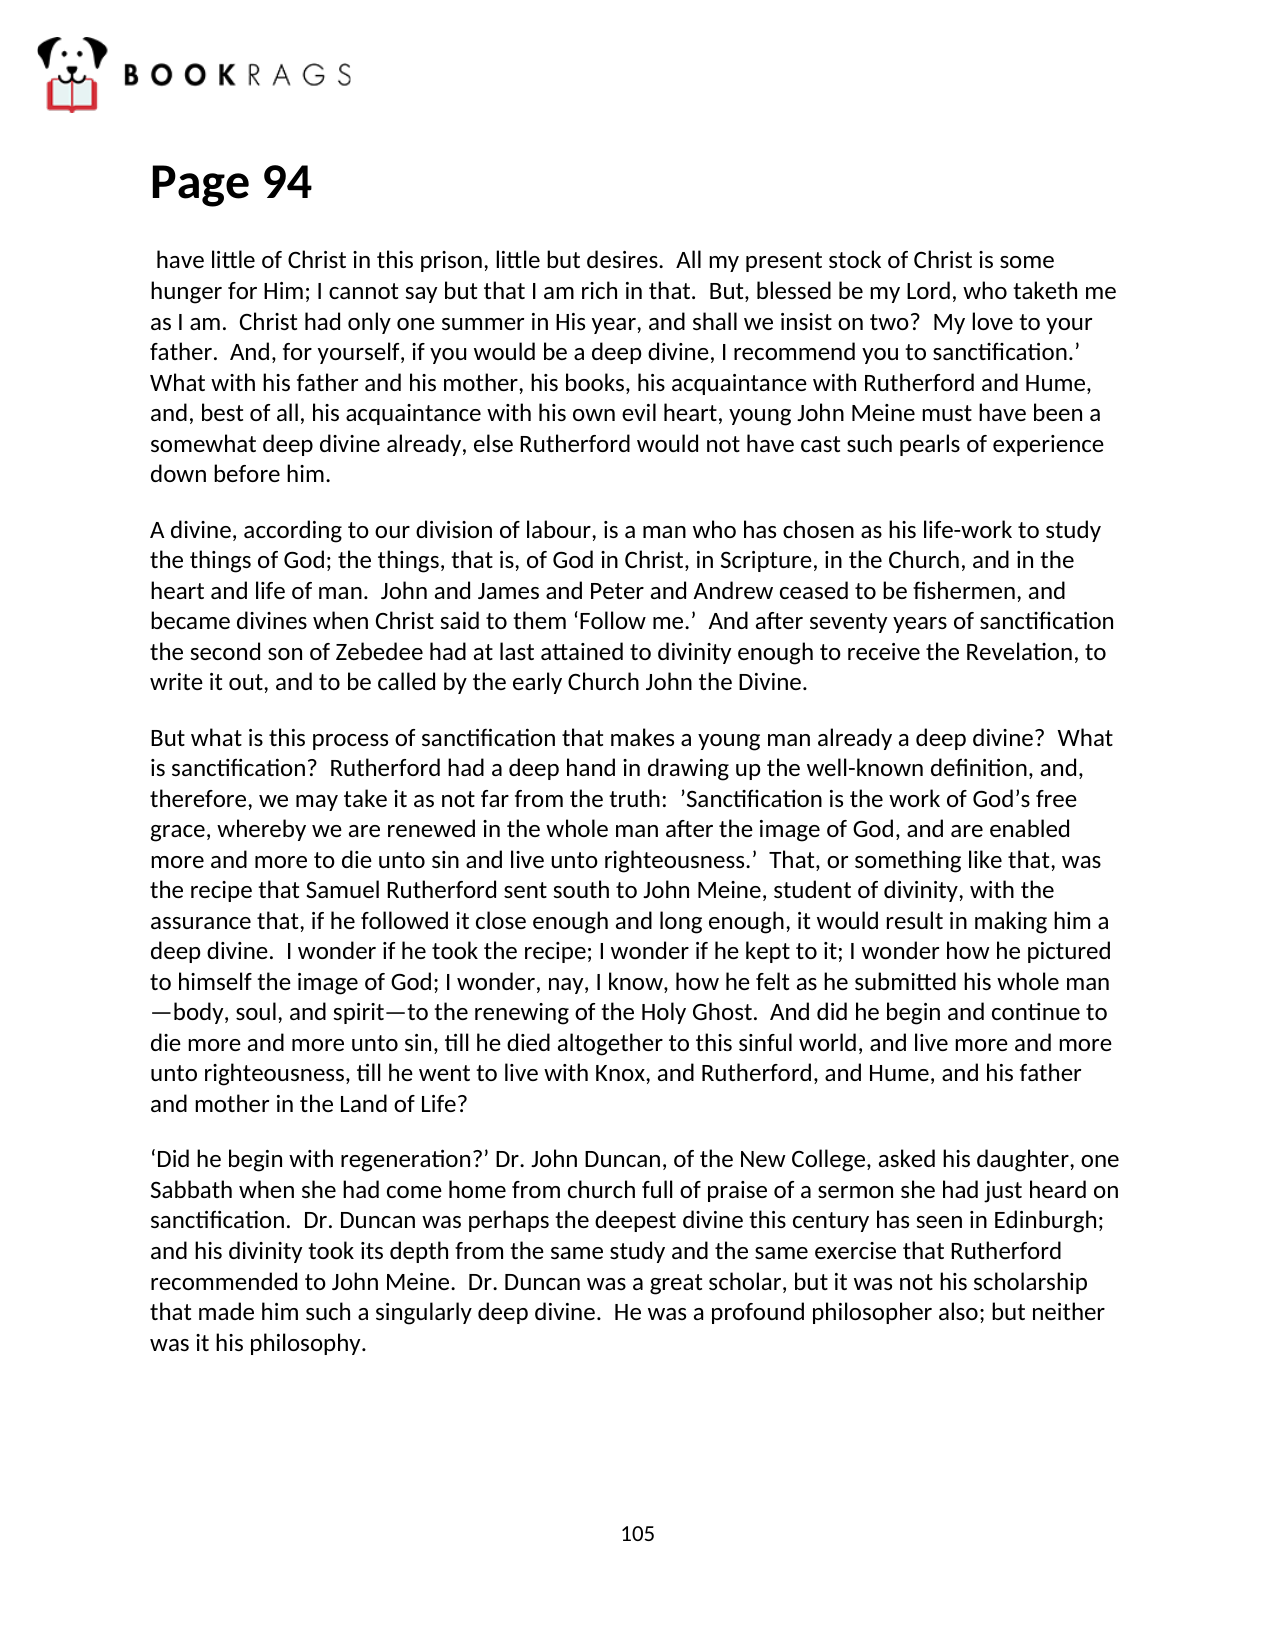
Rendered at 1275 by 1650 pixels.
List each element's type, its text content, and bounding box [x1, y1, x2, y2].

text But what is this process of sanctification that makes a young man already a deep divine? What is sanctification? Rutherford had a deep hand in drawing up the well-known definition, and, therefore, we may take it as not far from the truth: ’Sanctification is the work of God’s free grace, whereby we are renewed in the whole man after the image of God, and are enabled more and more to die unto sin and live unto righteousness.’ That, or something like that, was the recipe that Samuel Rutherford sent south to John Meine, student of divinity, with the assurance that, if he followed it close enough and long enough, it would result in making him a deep divine. I wonder if he took the recipe; I wonder if he kept to it; I wonder how he pictured to himself the image of God; I wonder, nay, I know, how he felt as he submitted his whole man—­body, soul, and spirit—­to the renewing of the Holy Ghost. And did he begin and continue to die more and more unto sin, till he died altogether to this sinful world, and live more and more unto righteousness, till he went to live with Knox, and Rutherford, and Hume, and his father and mother in the Land of Life? [150, 722, 1125, 1119]
text Page 94 [150, 150, 1125, 211]
text A divine, according to our division of labour, is a man who has chosen as his life-work to study the things of God; the things, that is, of God in Christ, in Scripture, in the Church, and in the heart and life of man. John and James and Peter and Andrew ceased to be fishermen, and became divines when Christ said to them ‘Follow me.’ And after seventy years of sanctification the second son of Zebedee had at last attained to divinity enough to receive the Revelation, to write it out, and to be called by the early Church John the Divine. [150, 514, 1125, 697]
picture [37, 37, 351, 113]
text have little of Christ in this prison, little but desires. All my present stock of Christ is some hunger for Him; I cannot say but that I am rich in that. But, blessed be my Lord, who taketh me as I am. Christ had only one summer in His year, and shall we insist on two? My love to your father. And, for yourself, if you would be a deep divine, I recommend you to sanctification.’ What with his father and his mother, his books, his acquaintance with Rutherford and Hume, and, best of all, his acquaintance with his own evil heart, young John Meine must have been a somewhat deep divine already, else Rutherford would not have cast such pearls of experience down before him. [150, 244, 1125, 489]
text ‘Did he begin with regeneration?’ Dr. John Duncan, of the New College, asked his daughter, one Sabbath when she had come home from church full of praise of a sermon she had just heard on sanctification. Dr. Duncan was perhaps the deepest divine this century has seen in Edinburgh; and his divinity took its depth from the same study and the same exercise that Rutherford recommended to John Meine. Dr. Duncan was a great scholar, but it was not his scholarship that made him such a singularly deep divine. He was a profound philosopher also; but neither was it his philosophy. [150, 1144, 1125, 1357]
